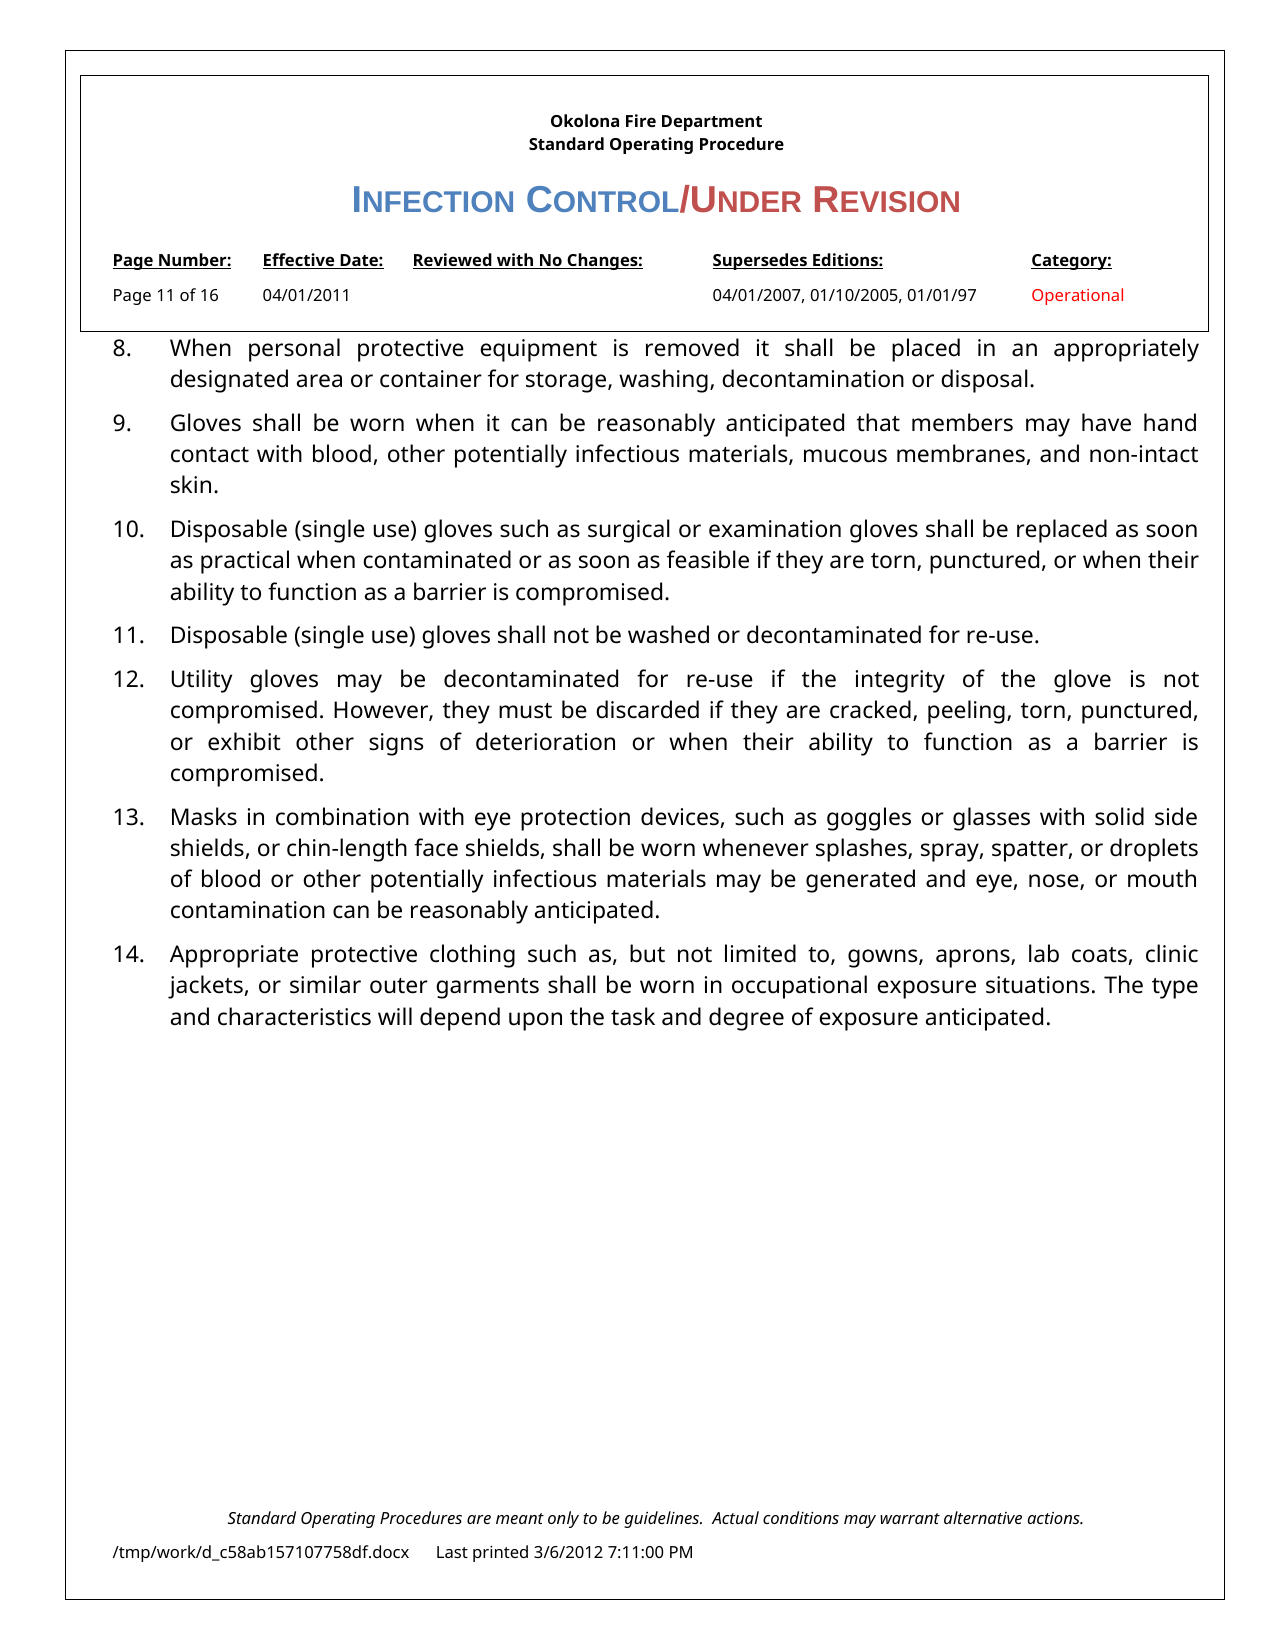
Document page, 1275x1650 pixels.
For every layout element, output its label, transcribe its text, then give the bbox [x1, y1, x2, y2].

text 14. Appropriate protective clothing such as, but not limited to, gowns, aprons, lab coats, clinic jackets, or similar outer garments shall be worn in occupational exposure situations. The type and characteristics will depend upon the task and degree of exposure anticipated. [112, 938, 1200, 1032]
text 10. Disposable (single use) gloves such as surgical or examination gloves shall be replaced as soon as practical when contaminated or as soon as feasible if they are torn, punctured, or when their ability to function as a barrier is compromised. [112, 513, 1200, 607]
text 13. Masks in combination with eye protection devices, such as goggles or glasses with solid side shields, or chin-length face shields, shall be worn whenever splashes, spray, spatter, or droplets of blood or other potentially infectious materials may be generated and eye, nose, or mouth contamination can be reasonably anticipated. [112, 800, 1200, 925]
text 9. Gloves shall be worn when it can be reasonably anticipated that members may have hand contact with blood, other potentially infectious materials, mucous membranes, and non-intact skin. [112, 407, 1200, 500]
text 12. Utility gloves may be decontaminated for re-use if the integrity of the glove is not compromised. However, they must be discarded if they are cracked, peeling, torn, punctured, or exhibit other signs of deterioration or when their ability to function as a barrier is compromised. [112, 663, 1200, 788]
text 11. Disposable (single use) gloves shall not be washed or decontaminated for re-use. [112, 619, 1200, 650]
text 8. When personal protective equipment is removed it shall be placed in an appropriately designated area or container for storage, washing, decontamination or disposal. [112, 332, 1200, 394]
